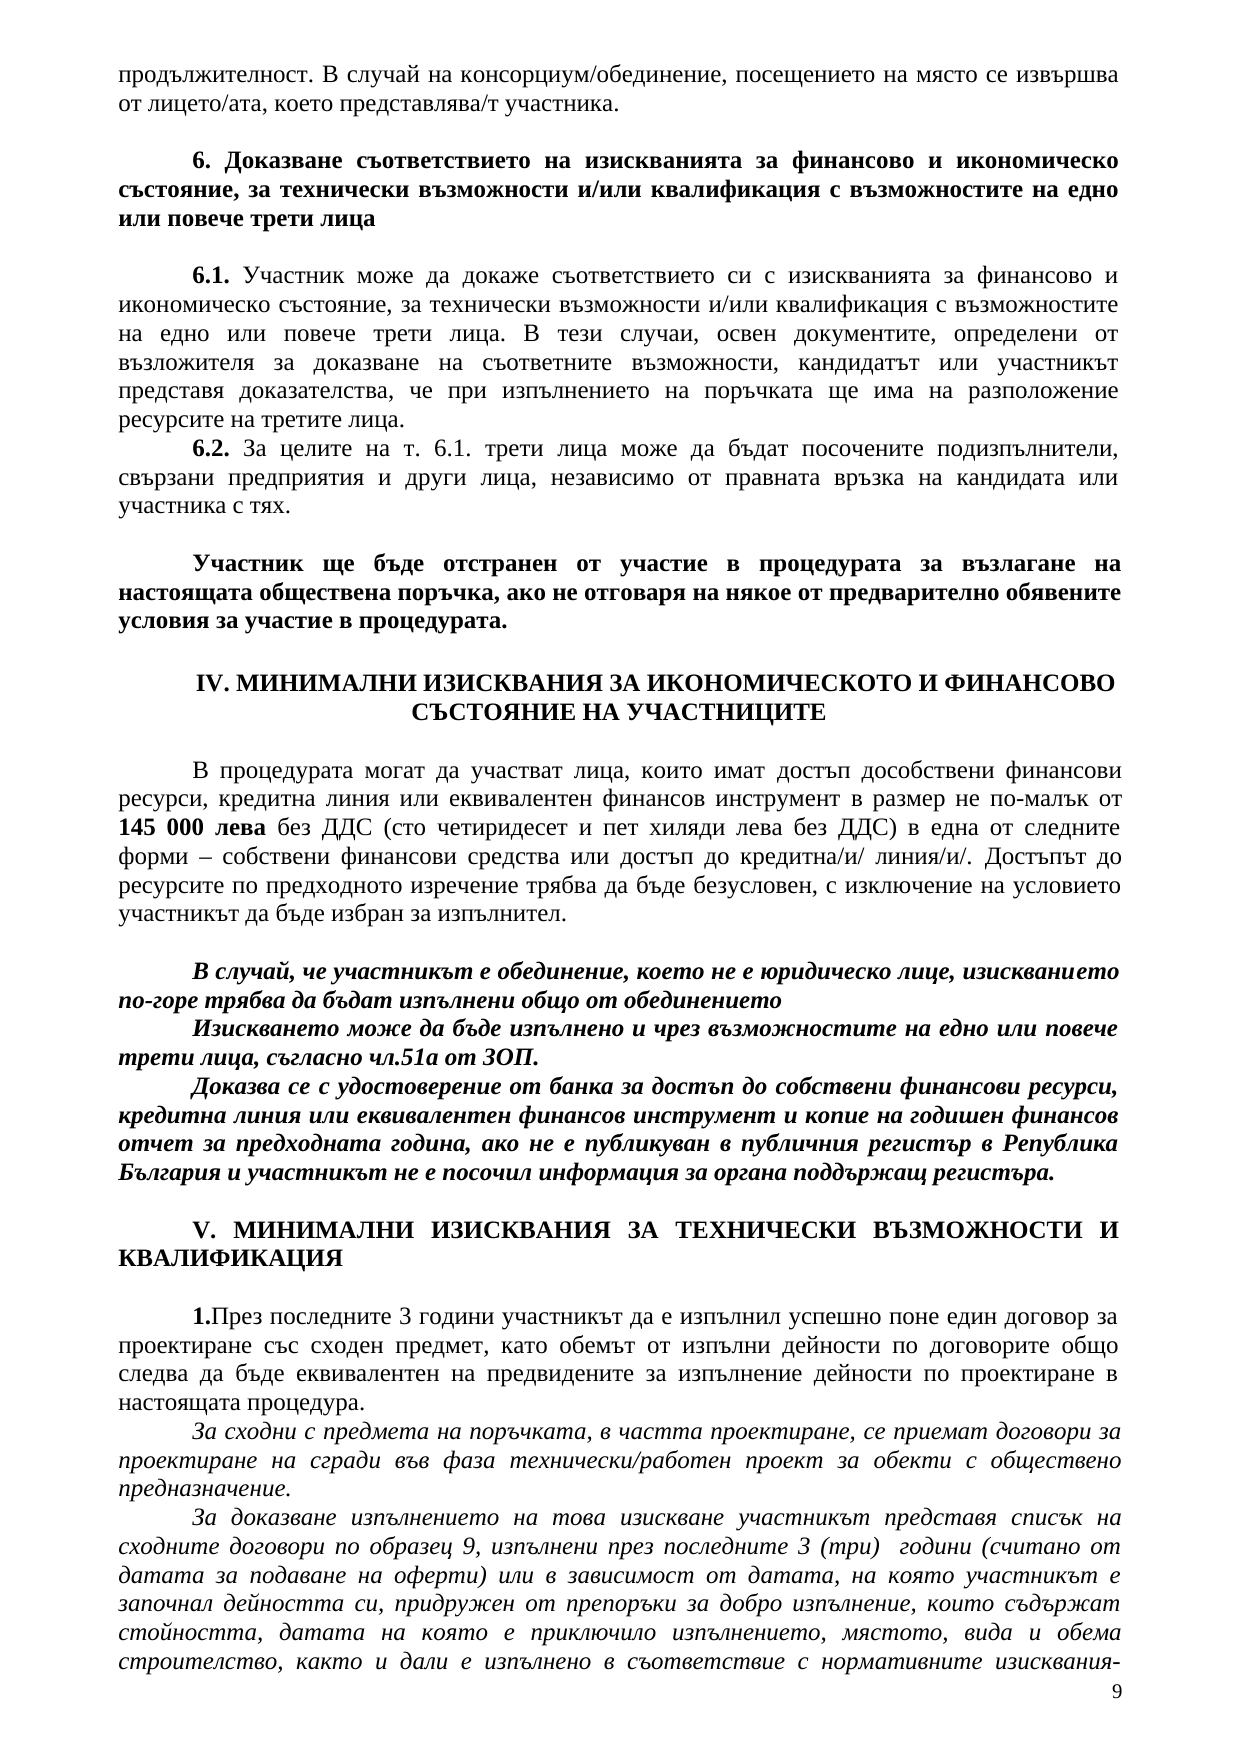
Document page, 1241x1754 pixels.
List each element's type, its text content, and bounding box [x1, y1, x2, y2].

text V. МИНИМАЛНИ ИЗИСКВАНИЯ ЗА ТЕХНИЧЕСКИ ВЪЗМОЖНОСТИ И КВАЛИФИКАЦИЯ [118, 1215, 1120, 1272]
text Участник ще бъде отстранен от участие в процедурата за възлагане на настоящата обществена поръчка, ако не отговаря на някое от предварително обявените условия за участие в процедурата. [118, 548, 1122, 634]
text 6.2. За целите на т. 6.1. трети лица може да бъдат посочените подизпълнители, свързани предприятия и други лица, независимо от правната връзка на кандидата или участника с тях. [118, 433, 1120, 519]
text 1.През последните 3 години участникът да е изпълнил успешно поне един договор за проектиране със сходен предмет, като обемът от изпълни дейности по договорите общо следва да бъде еквивалентен на предвидените за изпълнение дейности по проектиране в настоящата процедура. [118, 1301, 1119, 1416]
text 6. Доказване съответствието на изискванията за финансово и икономическо състояние, за технически възможности и/или квалификация с възможностите на едно или повече трети лица [118, 145, 1120, 232]
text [118, 59, 1120, 117]
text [118, 1502, 1122, 1675]
text ІV. МИНИМАЛНИ ИЗИСКВАНИЯ ЗА ИКОНОМИЧЕСКОТО И ФИНАНСОВО СЪСТОЯНИЕ НА УЧАСТНИЦИТЕ [118, 668, 1120, 726]
text В процедурата могат да участват лица, които имат достъп дособствени финансови ресурси, кредитна линия или еквивалентен финансов инструмент в размер не по-малък от 145 000 лева без ДДС (сто четиридесет и пет хиляди лева без ДДС) в една от следните форми – собствени финансови средства или достъп до кредитна/и/ линия/и/. Достъпът до ресурсите по предходното изречение трябва да бъде безусловен, с изключение на условието участникът да бъде избран за изпълнител. [118, 755, 1122, 927]
text За сходни с предмета на поръчката, в частта проектиране, се приемат договори за проектиране на сгради във фаза технически/работен проект за обекти с обществено предназначение. [118, 1416, 1122, 1502]
text В случай, че участникът е обединение, което не е юридическо лице, изискваниeто по-горе трябва да бъдат изпълнени общо от обединението [118, 956, 1119, 1013]
text Изискването може да бъде изпълнено и чрез възможностите на едно или повече трети лица, съгласно чл.51а от ЗОП. [118, 1013, 1119, 1071]
text Доказва се с удостоверение от банка за достъп до собствени финансови ресурси, кредитна линия или еквивалентен финансов инструмент и копие на годишен финансов отчет за предходната година, ако не е публикуван в публичния регистър в Република България и участникът не е посочил информация за органа поддържащ регистъра. [118, 1071, 1119, 1186]
text 6.1. Участник може да докаже съответствието си с изискванията за финансово и икономическо състояние, за технически възможности и/или квалификация с възможностите на едно или повече трети лица. В тези случаи, освен документите, определени от възложителя за доказване на съответните възможности, кандидатът или участникът представя доказателства, че при изпълнението на поръчката ще има на разположение ресурсите на третите лица. [118, 260, 1120, 433]
